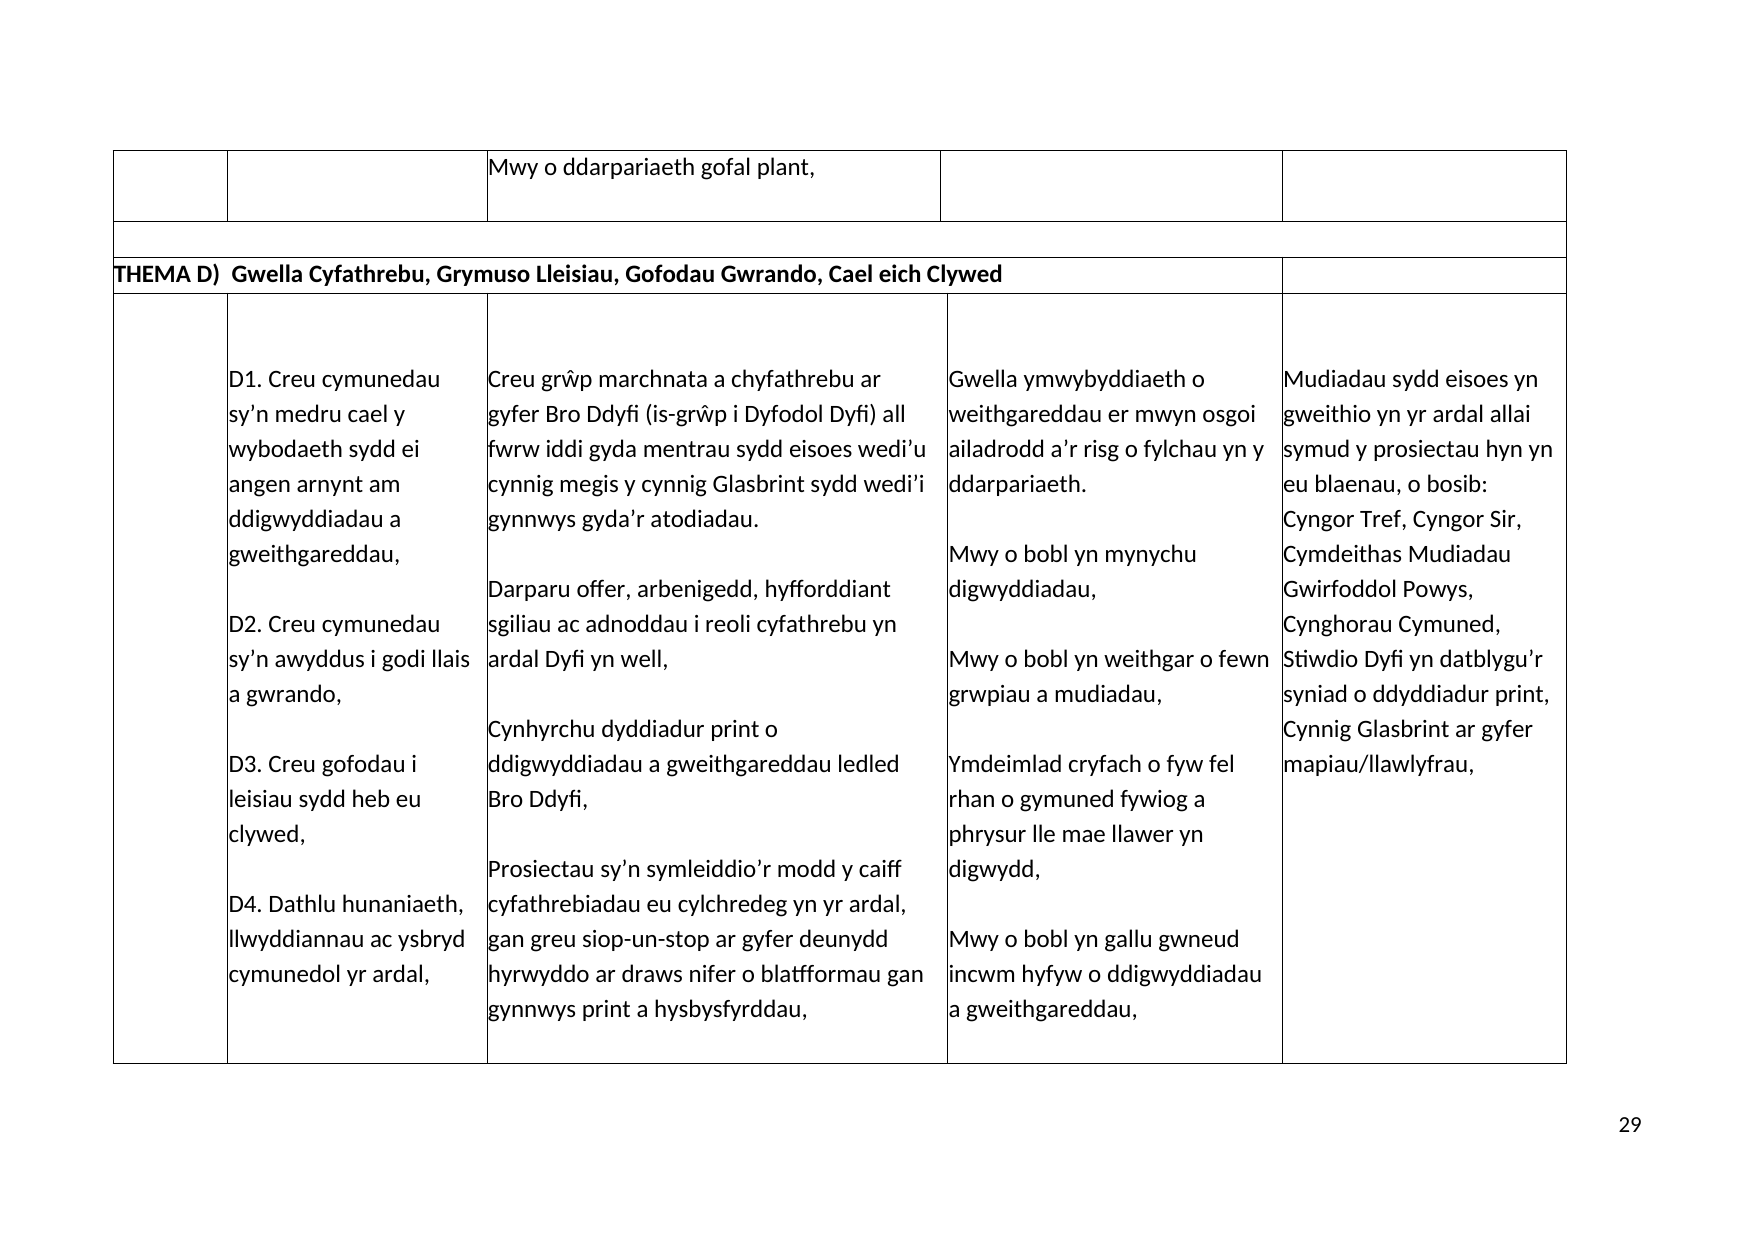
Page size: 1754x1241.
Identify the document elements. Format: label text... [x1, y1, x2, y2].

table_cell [488, 294, 947, 1063]
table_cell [941, 151, 1282, 221]
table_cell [1283, 294, 1566, 1063]
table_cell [228, 294, 487, 1063]
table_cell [1283, 151, 1566, 221]
table_cell [114, 222, 1566, 257]
table_cell THEMA D) Gwella Cyfathrebu, Grymuso Lleisiau, Gofodau Gwrando, Cael eich Clywed [114, 258, 1282, 292]
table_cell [948, 294, 1282, 1063]
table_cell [228, 151, 487, 221]
table_cell [114, 294, 227, 1063]
table_cell [114, 151, 227, 221]
table_cell [1283, 258, 1566, 292]
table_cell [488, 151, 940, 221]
